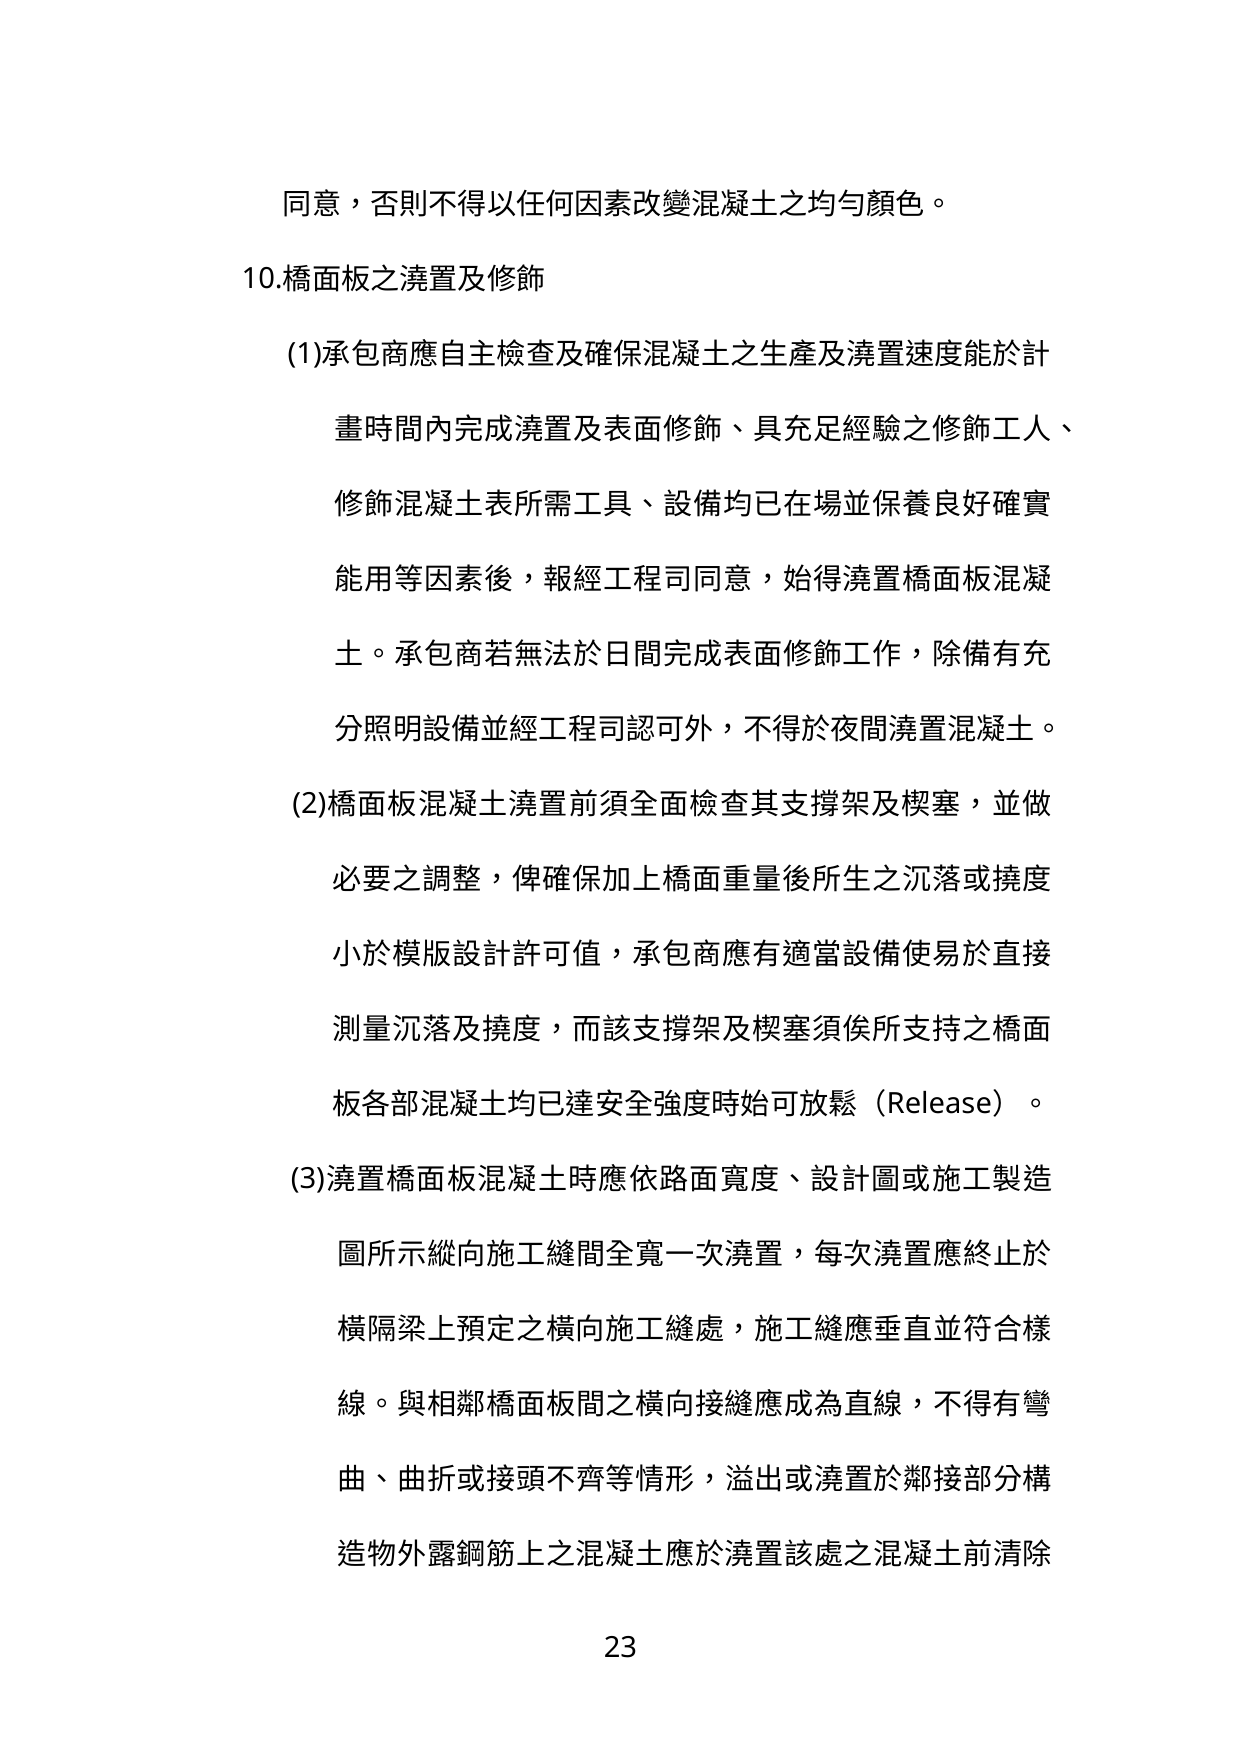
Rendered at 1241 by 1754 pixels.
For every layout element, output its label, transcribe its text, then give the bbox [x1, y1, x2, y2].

text 10.橋面板之澆置及修飾 [241, 239, 1053, 314]
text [291, 1139, 1053, 1589]
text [283, 164, 1053, 239]
text (2)橋面板混凝土澆置前須全面檢查其支撐架及楔塞，並做必要之調整，俾確保加上橋面重量後所生之沉落或撓度小於模版設計許可值，承包商應有適當設備使易於直接測量沉落及撓度，而該支撐架及楔塞須俟所支持之橋面板各部混凝土均已達安全強度時始可放鬆（Release）。 [292, 764, 1053, 1139]
text (1)承包商應自主檢查及確保混凝土之生產及澆置速度能於計畫時間內完成澆置及表面修飾、具充足經驗之修飾工人、修飾混凝土表所需工具、設備均已在場並保養良好確實能用等因素後，報經工程司同意，始得澆置橋面板混凝土。承包商若無法於日間完成表面修飾工作，除備有充分照明設備並經工程司認可外，不得於夜間澆置混凝土。 [287, 314, 1053, 764]
